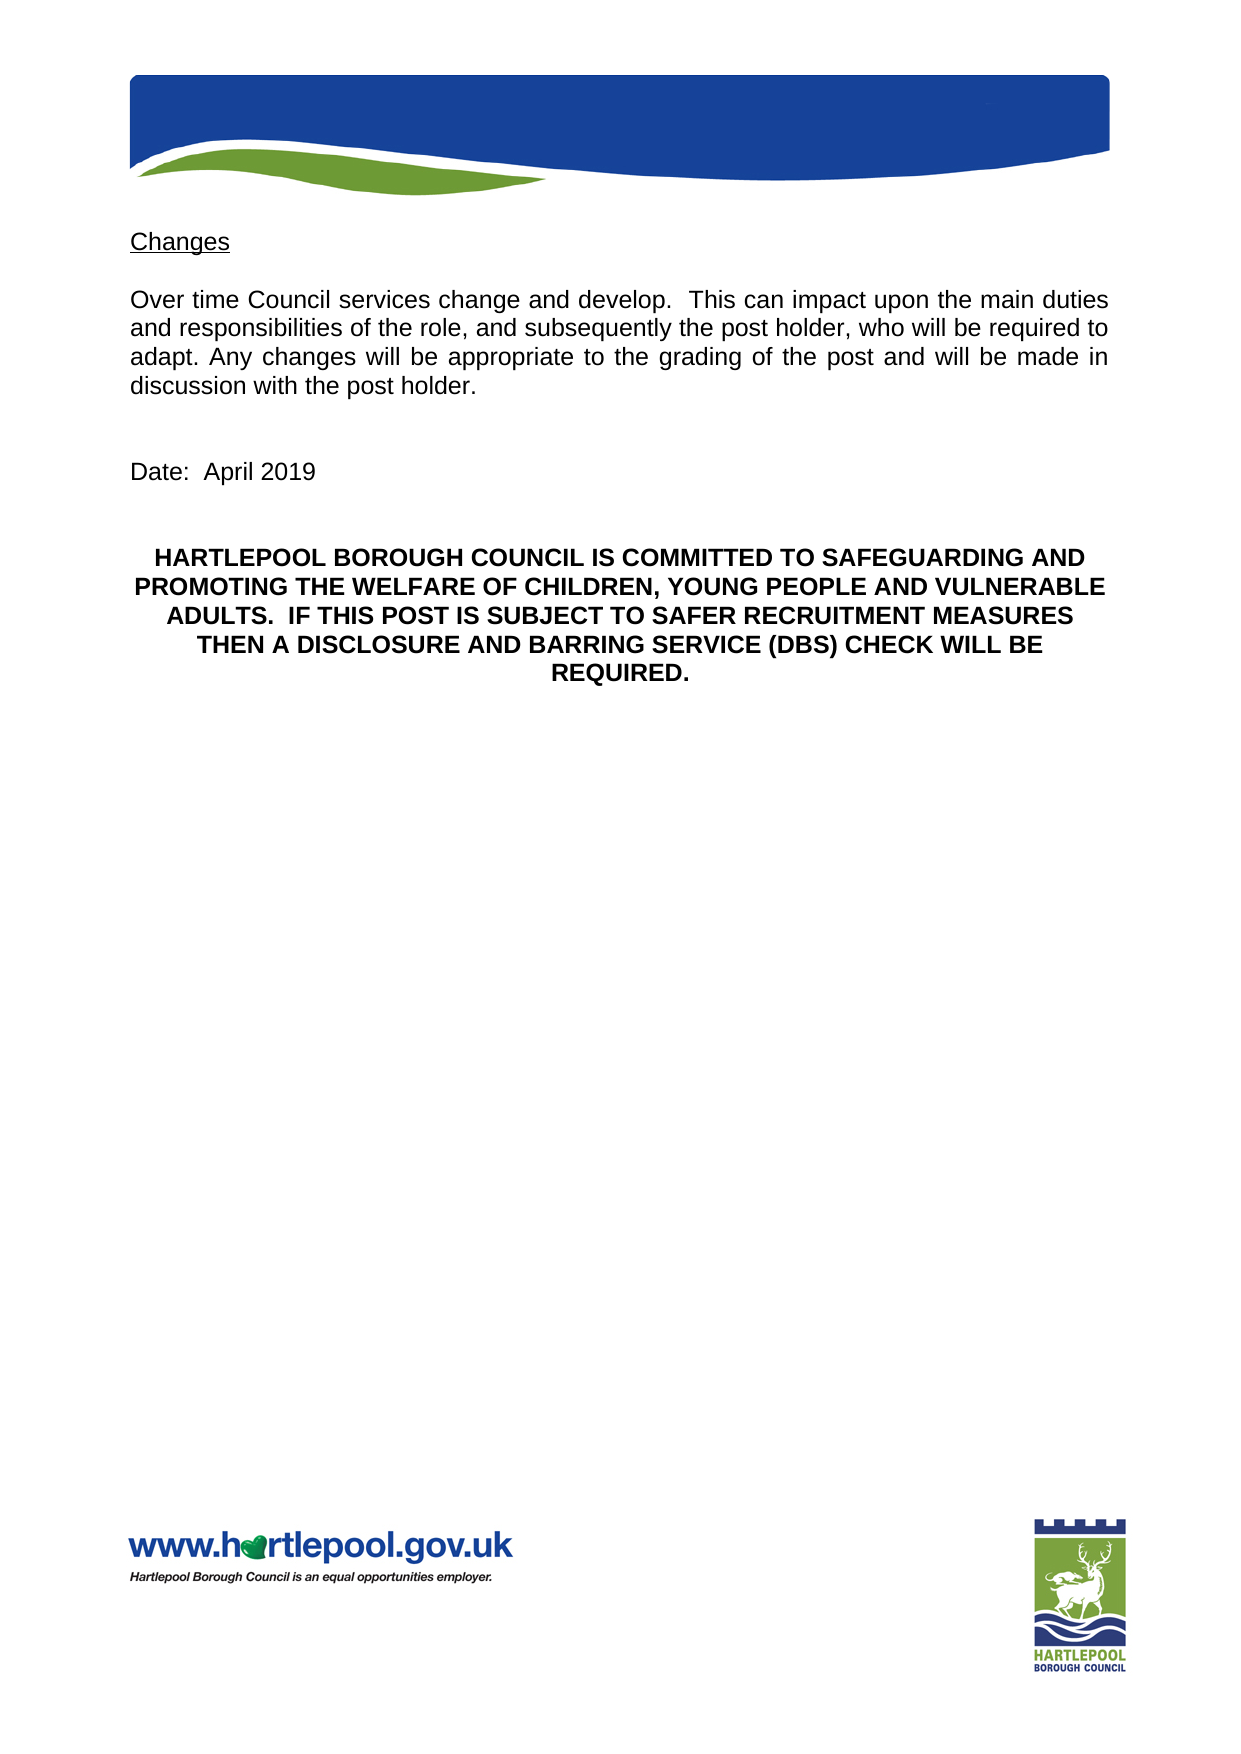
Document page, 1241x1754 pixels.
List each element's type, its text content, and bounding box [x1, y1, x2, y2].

text HARTLEPOOL BOROUGH COUNCIL IS COMMITTED TO SAFEGUARDING AND PROMOTING THE WELFARE OF CHILDREN, YOUNG PEOPLE AND VULNERABLE ADULTS. IF THIS POST IS SUBJECT TO SAFER RECRUITMENT MEASURES THEN A DISCLOSURE AND BARRING SERVICE (DBS) CHECK WILL BE REQUIRED. [130, 543, 1110, 687]
picture [70, 1516, 1190, 1679]
text Over time Council services change and develop. This can impact upon the main duties and responsibilities of the role, and subsequently the post holder, who will be required to adapt. Any changes will be appropriate to the grading of the post and will be made in discussion with the post holder. [130, 285, 1110, 400]
text Date: April 2019 [130, 457, 1110, 486]
picture [129, 75, 1110, 199]
text Changes [130, 227, 1110, 256]
